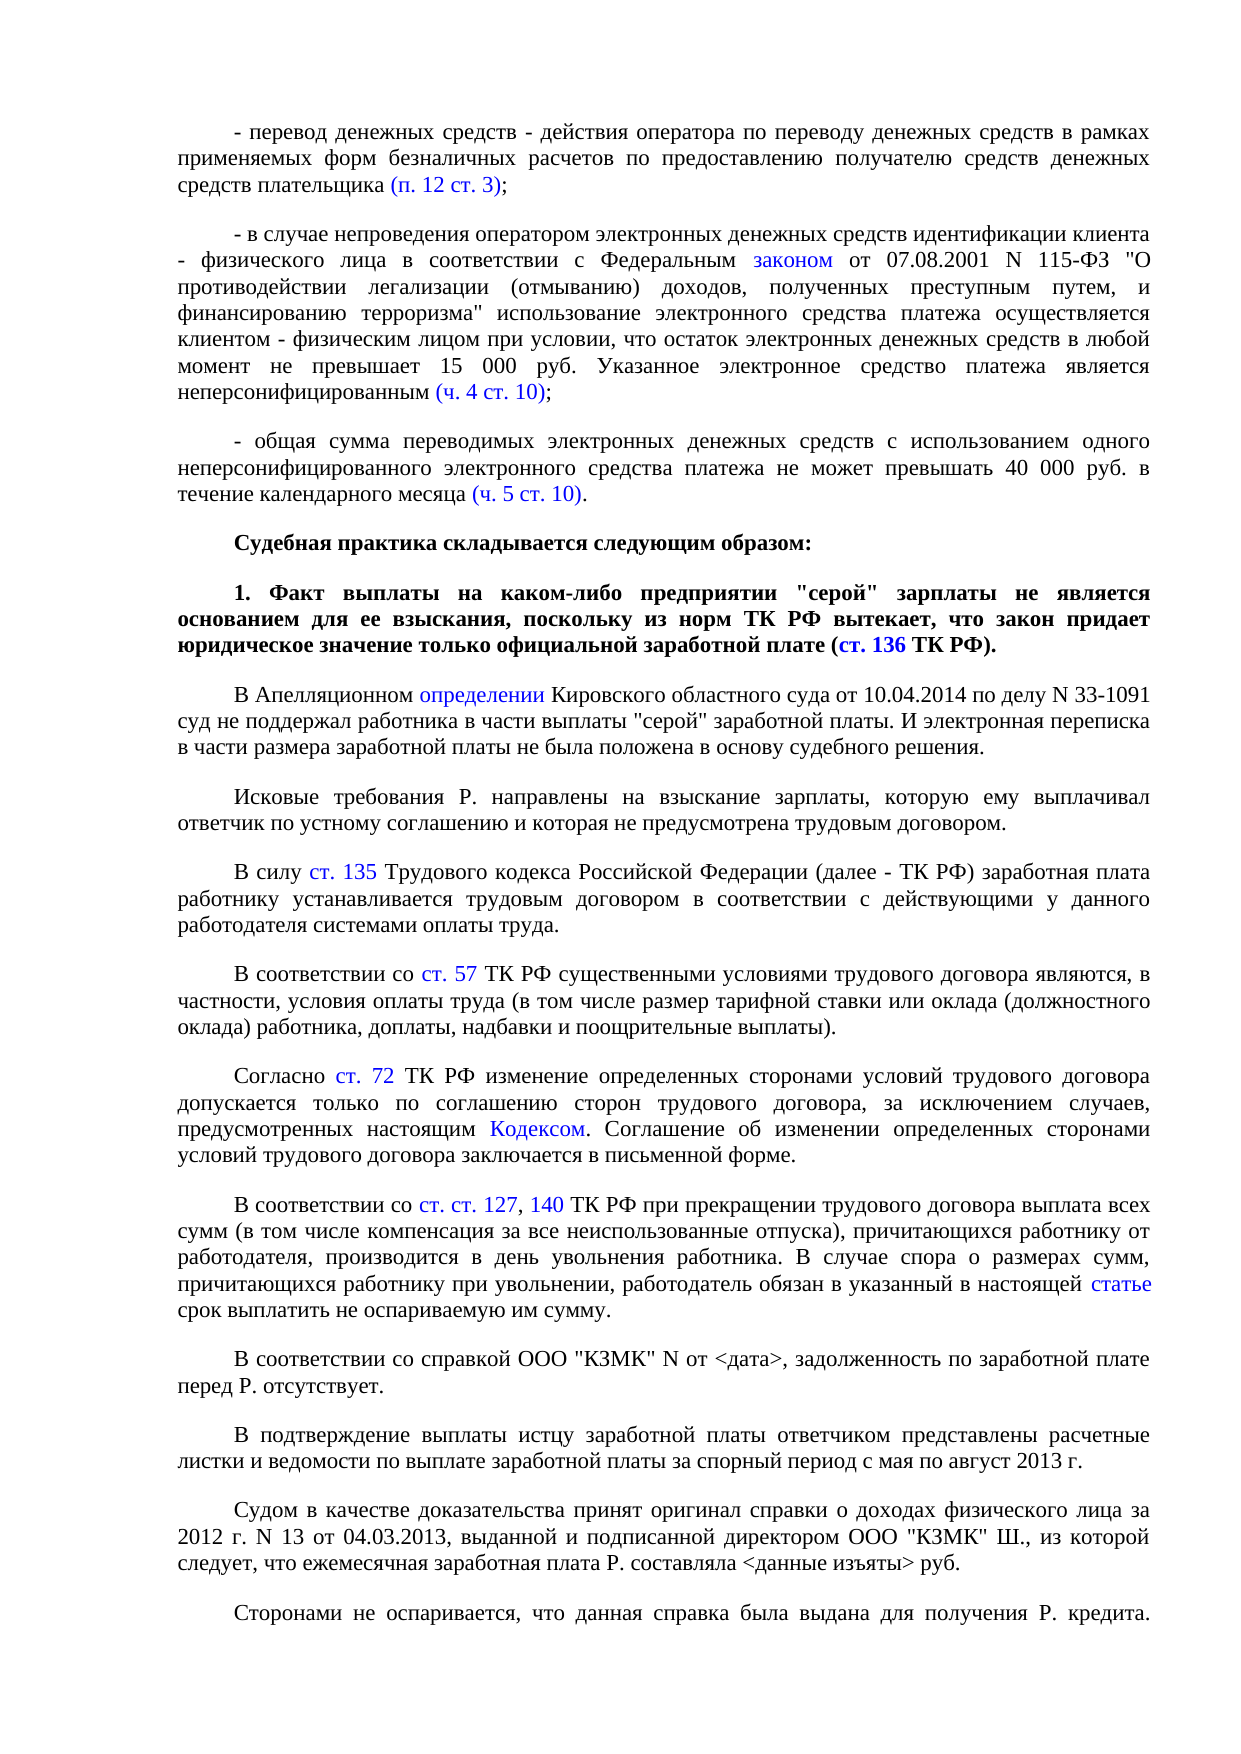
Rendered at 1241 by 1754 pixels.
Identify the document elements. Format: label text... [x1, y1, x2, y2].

text В Апелляционном определении Кировского областного суда от 10.04.2014 по делу N 33-1091 суд не поддержал работника в части выплаты "серой" заработной платы. И электронная переписка в части размера заработной платы не была положена в основу судебного решения. [177, 681, 1152, 760]
text В подтверждение выплаты истцу заработной платы ответчиком представлены расчетные листки и ведомости по выплате заработной платы за спорный период с мая по август 2013 г. [177, 1421, 1152, 1474]
text - перевод денежных средств - действия оператора по переводу денежных средств в рамках применяемых форм безналичных расчетов по предоставлению получателю средств денежных средств плательщика (п. 12 ст. 3); [177, 118, 1152, 197]
text Исковые требования Р. направлены на взыскание зарплаты, которую ему выплачивал ответчик по устному соглашению и которая не предусмотрена трудовым договором. [177, 783, 1152, 835]
text Судебная практика складывается следующим образом: [177, 529, 1152, 556]
text В соответствии со ст. 57 ТК РФ существенными условиями трудового договора являются, в частности, условия оплаты труда (в том числе размер тарифной ставки или оклада (должностного оклада) работника, доплаты, надбавки и поощрительные выплаты). [177, 960, 1152, 1039]
text Судом в качестве доказательства принят оригинал справки о доходах физического лица за 2012 г. N 13 от 04.03.2013, выданной и подписанной директором ООО "КЗМК" Ш., из которой следует, что ежемесячная заработная плата Р. составляла <данные изъяты> руб. [177, 1497, 1152, 1576]
text В соответствии со ст. ст. 127, 140 ТК РФ при прекращении трудового договора выплата всех сумм (в том числе компенсация за все неиспользованные отпуска), причитающихся работнику от работодателя, производится в день увольнения работника. В случае спора о размерах сумм, причитающихся работнику при увольнении, работодатель обязан в указанный в настоящей статье срок выплатить не оспариваемую им сумму. [177, 1191, 1152, 1322]
text Согласно ст. 72 ТК РФ изменение определенных сторонами условий трудового договора допускается только по соглашению сторон трудового договора, за исключением случаев, предусмотренных настоящим Кодексом. Соглашение об изменении определенных сторонами условий трудового договора заключается в письменной форме. [177, 1062, 1152, 1168]
text В соответствии со справкой ООО "КЗМК" N от <дата>, задолженность по заработной плате перед Р. отсутствует. [177, 1345, 1152, 1398]
text В силу ст. 135 Трудового кодекса Российской Федерации (далее - ТК РФ) заработная плата работнику устанавливается трудовым договором в соответствии с действующими у данного работодателя системами оплаты труда. [177, 858, 1152, 937]
text - общая сумма переводимых электронных денежных средств с использованием одного неперсонифицированного электронного средства платежа не может превышать 40 000 руб. в течение календарного месяца (ч. 5 ст. 10). [177, 427, 1152, 507]
text 1. Факт выплаты на каком-либо предприятии "серой" зарплаты не является основанием для ее взыскания, поскольку из норм ТК РФ вытекает, что закон придает юридическое значение только официальной заработной плате (ст. 136 ТК РФ). [177, 579, 1152, 658]
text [177, 1598, 1152, 1625]
text - в случае непроведения оператором электронных денежных средств идентификации клиента - физического лица в соответствии с Федеральным законом от 07.08.2001 N 115-ФЗ "О противодействии легализации (отмыванию) доходов, полученных преступным путем, и финансированию терроризма" использование электронного средства платежа осуществляется клиентом - физическим лицом при условии, что остаток электронных денежных средств в любой момент не превышает 15 000 руб. Указанное электронное средство платежа является неперсонифицированным (ч. 4 ст. 10); [177, 220, 1152, 404]
